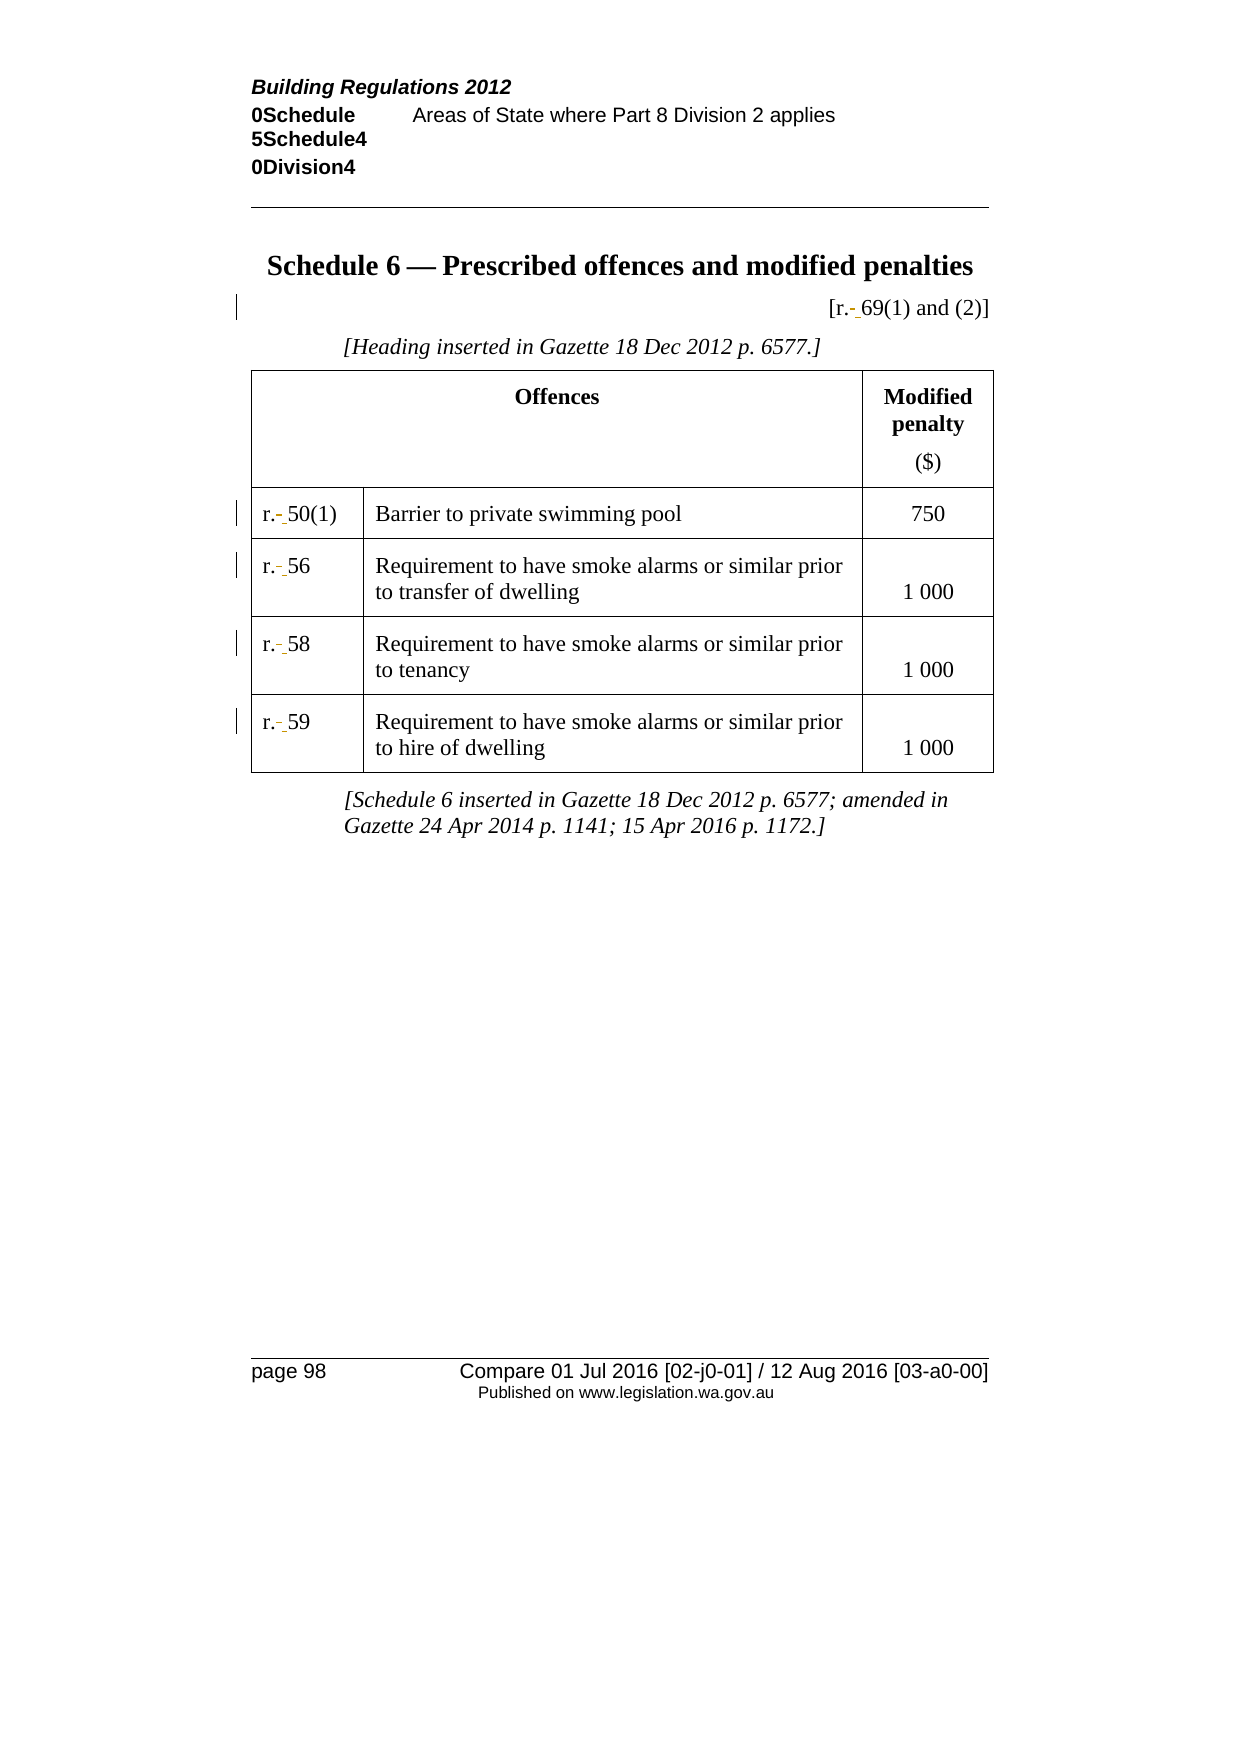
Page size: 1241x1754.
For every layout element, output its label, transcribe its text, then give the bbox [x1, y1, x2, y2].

text [r.69(1) and (2)] [251, 294, 989, 320]
table_cell 1 000 [863, 539, 993, 616]
table_cell Requirement to have smoke alarms or similar prior to hire of dwelling [364, 695, 862, 772]
table_cell r.59 [252, 695, 363, 772]
table_cell r.58 [252, 617, 363, 694]
table_cell Requirement to have smoke alarms or similar prior to transfer of dwelling [364, 539, 862, 616]
table_header Offences [252, 371, 862, 487]
subtitle Schedule 6 — Prescribed offences and modified penalties [251, 248, 989, 282]
table_cell r.50(1) [252, 488, 363, 538]
table_cell Barrier to private swimming pool [364, 488, 862, 538]
table_cell r.56 [252, 539, 363, 616]
table_cell 1 000 [863, 695, 993, 772]
table_cell 1 000 [863, 617, 993, 694]
text [Schedule 6 inserted in Gazette 18 Dec 2012 p. 6577; amended in Gazette 24 Apr 2014 p. 1141; 15 Apr 2016 p. 1172.] [251, 786, 989, 838]
table_cell 750 [863, 488, 993, 538]
table_cell Requirement to have smoke alarms or similar prior to tenancy [364, 617, 862, 694]
subtitle [Heading inserted in Gazette 18 Dec 2012 p. 6577.] [251, 333, 989, 359]
table_header Modified penalty ($) [863, 371, 993, 487]
